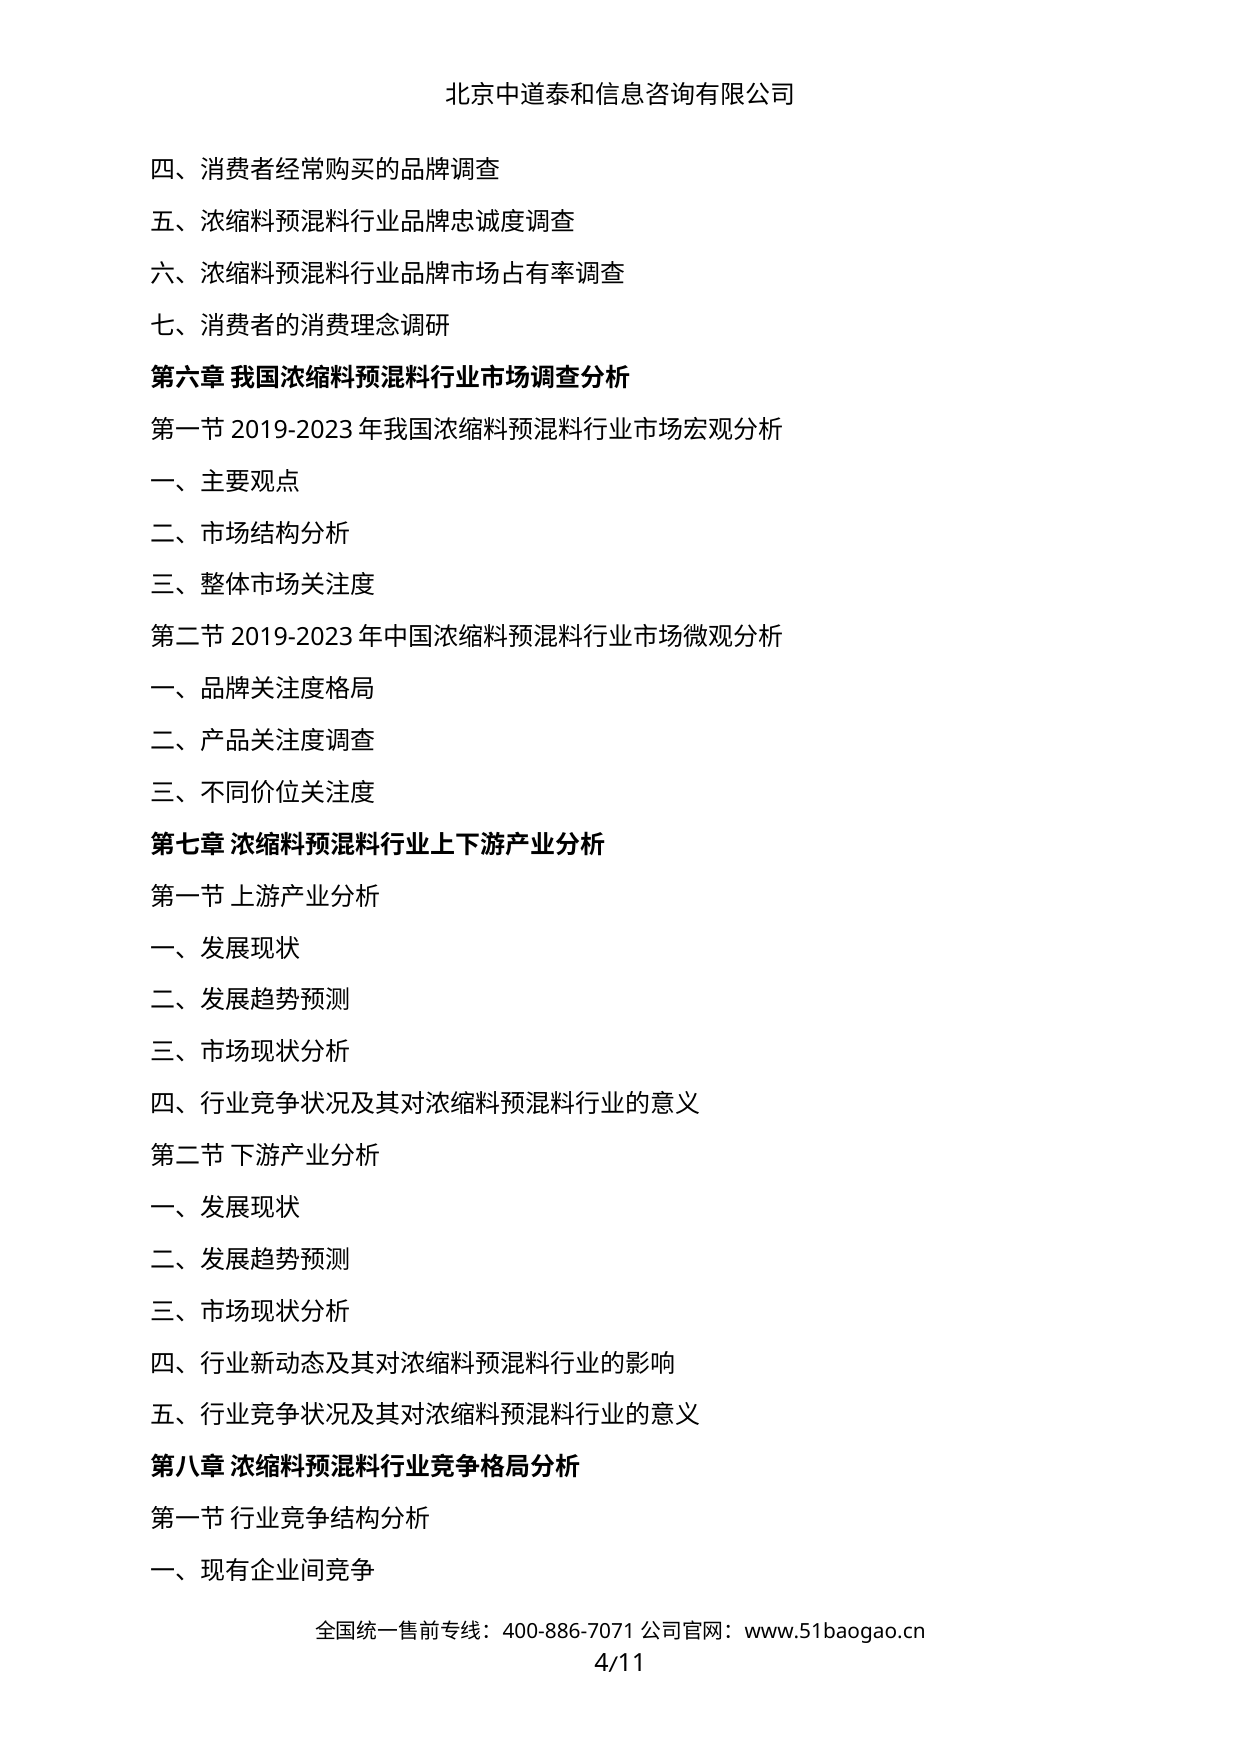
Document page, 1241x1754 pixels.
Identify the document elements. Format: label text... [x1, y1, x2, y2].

text 二、发展趋势预测 [150, 980, 1090, 1016]
text 一、发展现状 [150, 928, 1090, 964]
text 一、品牌关注度格局 [150, 669, 1090, 705]
text 第八章 浓缩料预混料行业竞争格局分析 [150, 1447, 1090, 1483]
text 四、行业竞争状况及其对浓缩料预混料行业的意义 [150, 1084, 1090, 1120]
text 三、市场现状分析 [150, 1032, 1090, 1068]
text 五、浓缩料预混料行业品牌忠诚度调查 [150, 202, 1090, 238]
text 五、行业竞争状况及其对浓缩料预混料行业的意义 [150, 1395, 1090, 1431]
text 三、整体市场关注度 [150, 565, 1090, 601]
text 第二节 下游产业分析 [150, 1136, 1090, 1172]
text 七、消费者的消费理念调研 [150, 306, 1090, 342]
text 四、消费者经常购买的品牌调查 [150, 150, 1090, 186]
text 一、发展现状 [150, 1187, 1090, 1224]
text 二、产品关注度调查 [150, 721, 1090, 757]
text 二、市场结构分析 [150, 513, 1090, 549]
text 三、市场现状分析 [150, 1291, 1090, 1327]
text 第六章 我国浓缩料预混料行业市场调查分析 [150, 357, 1090, 394]
text 第一节 上游产业分析 [150, 876, 1090, 912]
text 三、不同价位关注度 [150, 772, 1090, 809]
text 一、主要观点 [150, 461, 1090, 497]
text 一、现有企业间竞争 [150, 1551, 1090, 1587]
text 第一节 行业竞争结构分析 [150, 1499, 1090, 1535]
text 六、浓缩料预混料行业品牌市场占有率调查 [150, 254, 1090, 290]
text 第七章 浓缩料预混料行业上下游产业分析 [150, 824, 1090, 861]
text 二、发展趋势预测 [150, 1239, 1090, 1276]
text 第二节 2019-2023年中国浓缩料预混料行业市场微观分析 [150, 617, 1090, 653]
text 第一节 2019-2023年我国浓缩料预混料行业市场宏观分析 [150, 409, 1090, 446]
text 四、行业新动态及其对浓缩料预混料行业的影响 [150, 1343, 1090, 1379]
